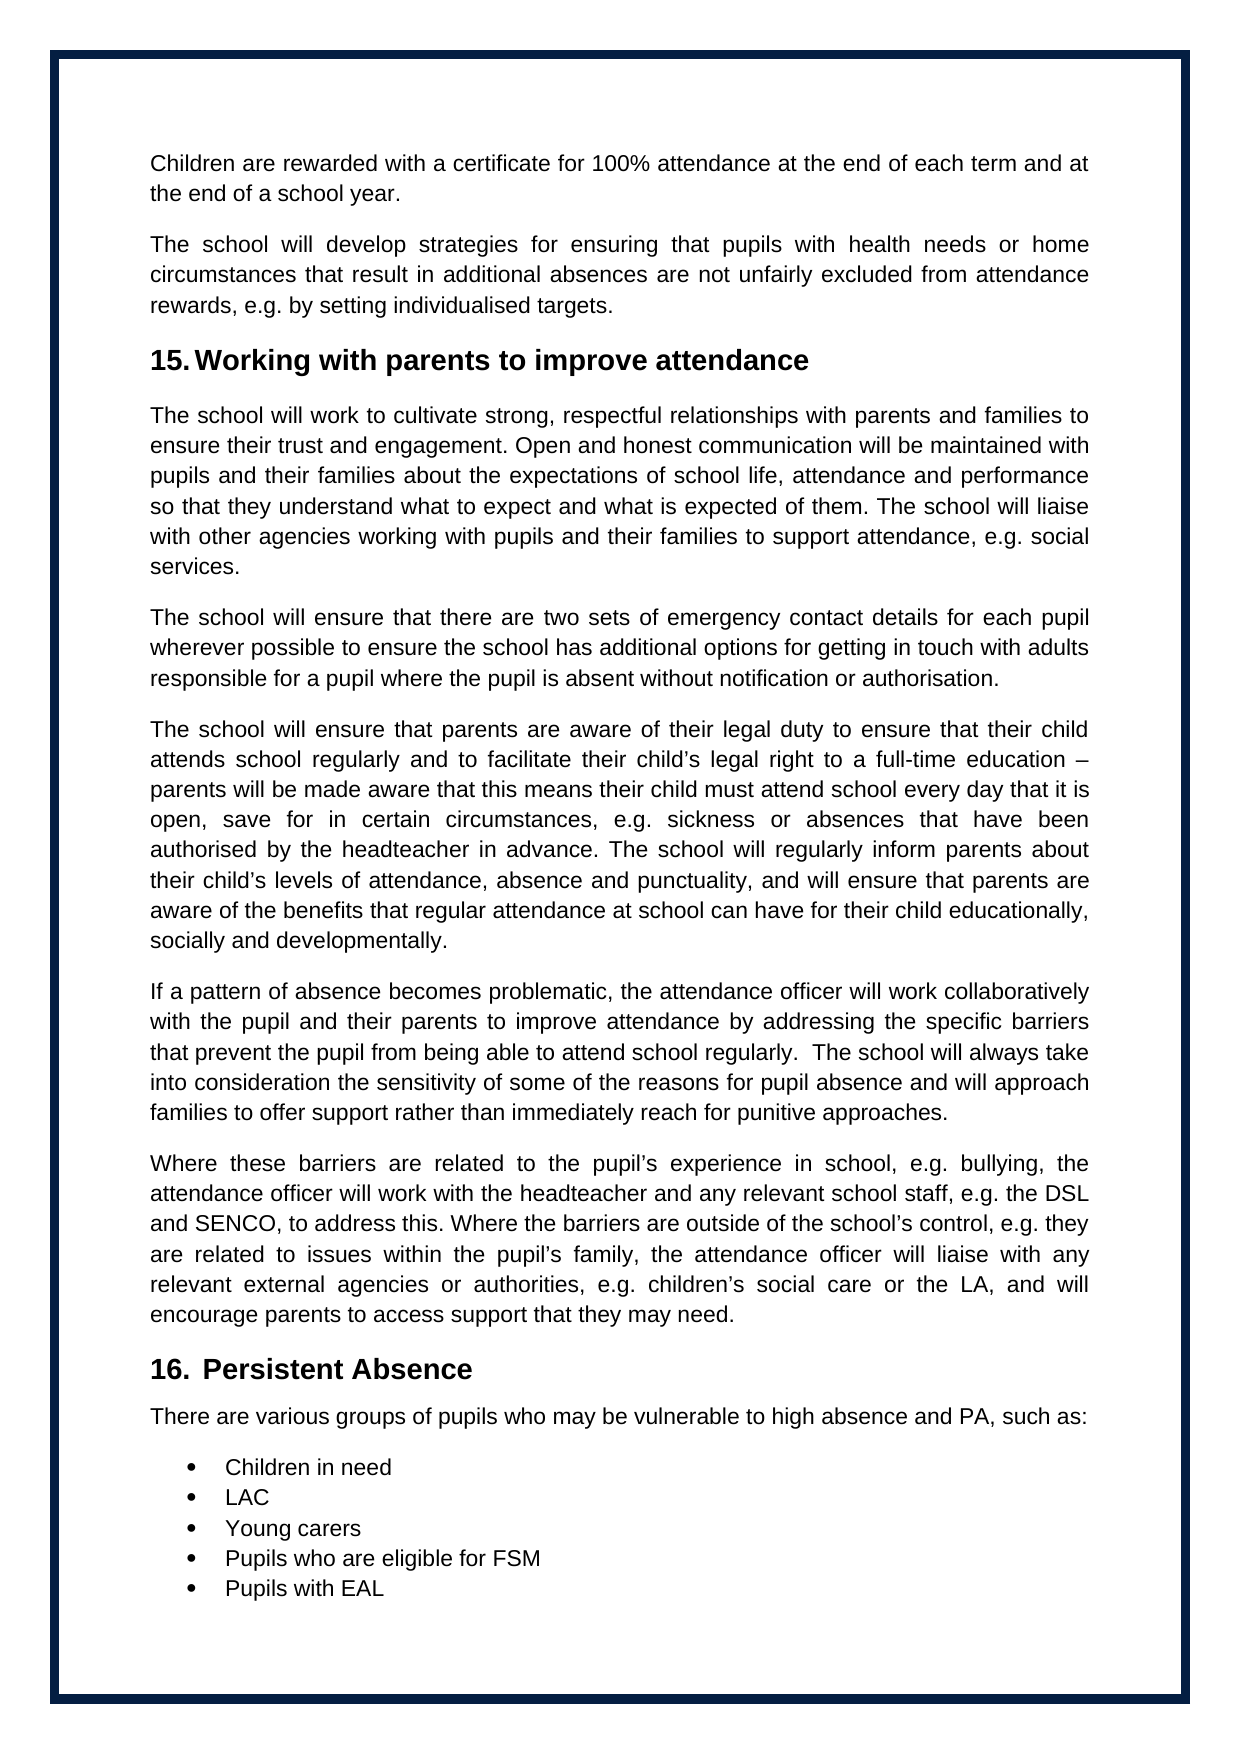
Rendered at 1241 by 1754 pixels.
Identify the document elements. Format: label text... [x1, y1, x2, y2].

text The school will ensure that parents are aware of their legal duty to ensure that their child attends school regularly and to facilitate their child’s legal right to a full-time education – parents will be made aware that this means their child must attend school every day that it is open, save for in certain circumstances, e.g. sickness or absences that have been authorised by the headteacher in advance. The school will regularly inform parents about their child’s levels of attendance, absence and punctuality, and will ensure that parents are aware of the benefits that regular attendance at school can have for their child educationally, socially and developmentally. [150, 716, 1090, 953]
list Young carers [187, 1514, 1090, 1541]
text The school will develop strategies for ensuring that pupils with health needs or home circumstances that result in additional absences are not unfairly excluded from attendance rewards, e.g. by setting individualised targets. [150, 231, 1090, 318]
text There are various groups of pupils who may be vulnerable to high absence and PA, such as: [150, 1403, 1090, 1429]
list Children in need [187, 1454, 1090, 1481]
text Where these barriers are related to the pupil’s experience in school, e.g. bullying, the attendance officer will work with the headteacher and any relevant school staff, e.g. the DSL and SENCO, to address this. Where the barriers are outside of the school’s control, e.g. they are related to issues within the pupil’s family, the attendance officer will liaise with any relevant external agencies or authorities, e.g. children’s social care or the LA, and will encourage parents to access support that they may need. [150, 1150, 1090, 1327]
text The school will work to cultivate strong, respectful relationships with parents and families to ensure their trust and engagement. Open and honest communication will be maintained with pupils and their families about the expectations of school life, attendance and performance so that they understand what to expect and what is expected of them. The school will liaise with other agencies working with pupils and their families to support attendance, e.g. social services. [150, 402, 1090, 579]
subtitle Persistent Absence [150, 1352, 1090, 1386]
list LAC [187, 1484, 1090, 1511]
text Children are rewarded with a certificate for 100% attendance at the end of each term and at the end of a school year. [150, 150, 1090, 207]
text The school will ensure that there are two sets of emergency contact details for each pupil wherever possible to ensure the school has additional options for getting in touch with adults responsible for a pupil where the pupil is absent without notification or authorisation. [150, 604, 1090, 691]
subtitle Working with parents to improve attendance [150, 343, 1090, 376]
list Pupils with EAL [187, 1575, 1090, 1601]
text If a pattern of absence becomes problematic, the attendance officer will work collaboratively with the pupil and their parents to improve attendance by addressing the specific barriers that prevent the pupil from being able to attend school regularly. The school will always take into consideration the sensitivity of some of the reasons for pupil absence and will approach families to offer support rather than immediately reach for punitive approaches. [150, 978, 1090, 1125]
list Pupils who are eligible for FSM [187, 1545, 1090, 1571]
